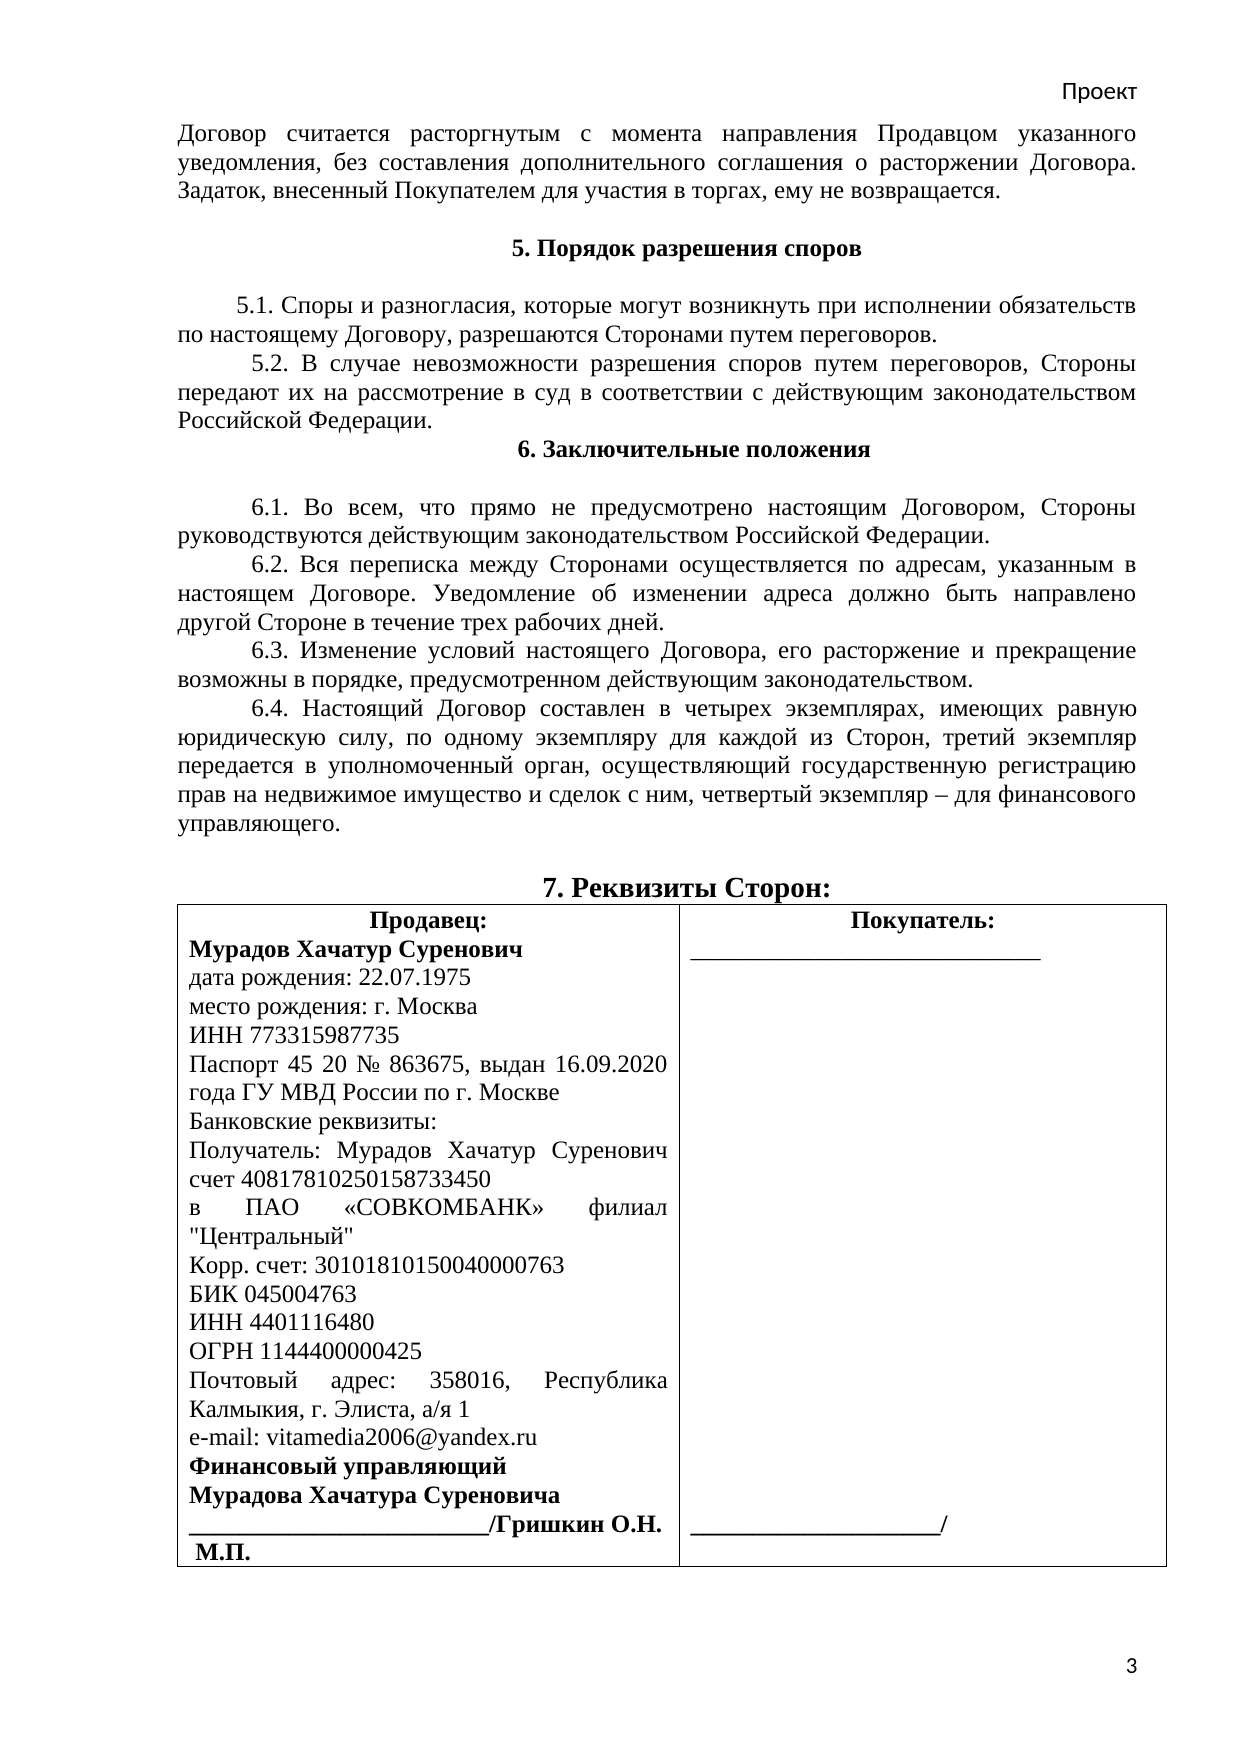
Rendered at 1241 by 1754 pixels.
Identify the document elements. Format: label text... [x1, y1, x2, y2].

table_header Продавец: Мурадов Хачатур Суренович дата рождения: 22.07.1975 место рождения: г. Москва ИНН 773315987735 Паспорт 45 20 № 863675, выдан 16.09.2020 года ГУ МВД России по г. Москве Банковские реквизиты: Получатель: Мурадов Хачатур Суренович счет 40817810250158733450 в ПАО «СОВКОМБАНК» филиал "Центральный" Корр. счет: 30101810150040000763 БИК 045004763 ИНН 4401116480 ОГРН 1144400000425 Почтовый адрес: 358016, Республика Калмыкия, г. Элиста, а/я 1 e-mail: vitamedia2006@yandex.ru Финансовый управляющий Мурадова Хачатура Суреновича ________________________/Гришкин О.Н. М.П. [178, 905, 679, 1566]
text 6. Заключительные положения [177, 434, 1137, 463]
text 5.1. Споры и разногласия, которые могут возникнуть при исполнении обязательств по настоящему Договору, разрешаются Сторонами путем переговоров. [177, 291, 1137, 348]
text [177, 118, 1137, 204]
text 7. Реквизиты Сторон: [177, 870, 1137, 904]
text 6.4. Настоящий Договор составлен в четырех экземплярах, имеющих равную юридическую силу, по одному экземпляру для каждой из Сторон, третий экземпляр передается в уполномоченный орган, осуществляющий государственную регистрацию прав на недвижимое имущество и сделок с ним, четвертый экземпляр – для финансового управляющего. [177, 693, 1137, 837]
text 6.2. Вся переписка между Сторонами осуществляется по адресам, указанным в настоящем Договоре. Уведомление об изменении адреса должно быть направлено другой Стороне в течение трех рабочих дней. [177, 549, 1137, 636]
table_header Покупатель: ____________________________ ____________________/ [680, 905, 1166, 1566]
text 5.2. В случае невозможности разрешения споров путем переговоров, Стороны передают их на рассмотрение в суд в соответствии с действующим законодательством Российской Федерации. [177, 348, 1137, 434]
text 5. Порядок разрешения споров [177, 233, 1137, 262]
text 6.1. Во всем, что прямо не предусмотрено настоящим Договором, Стороны руководствуются действующим законодательством Российской Федерации. [177, 492, 1137, 549]
text 6.3. Изменение условий настоящего Договора, его расторжение и прекращение возможны в порядке, предусмотренном действующим законодательством. [177, 636, 1137, 693]
